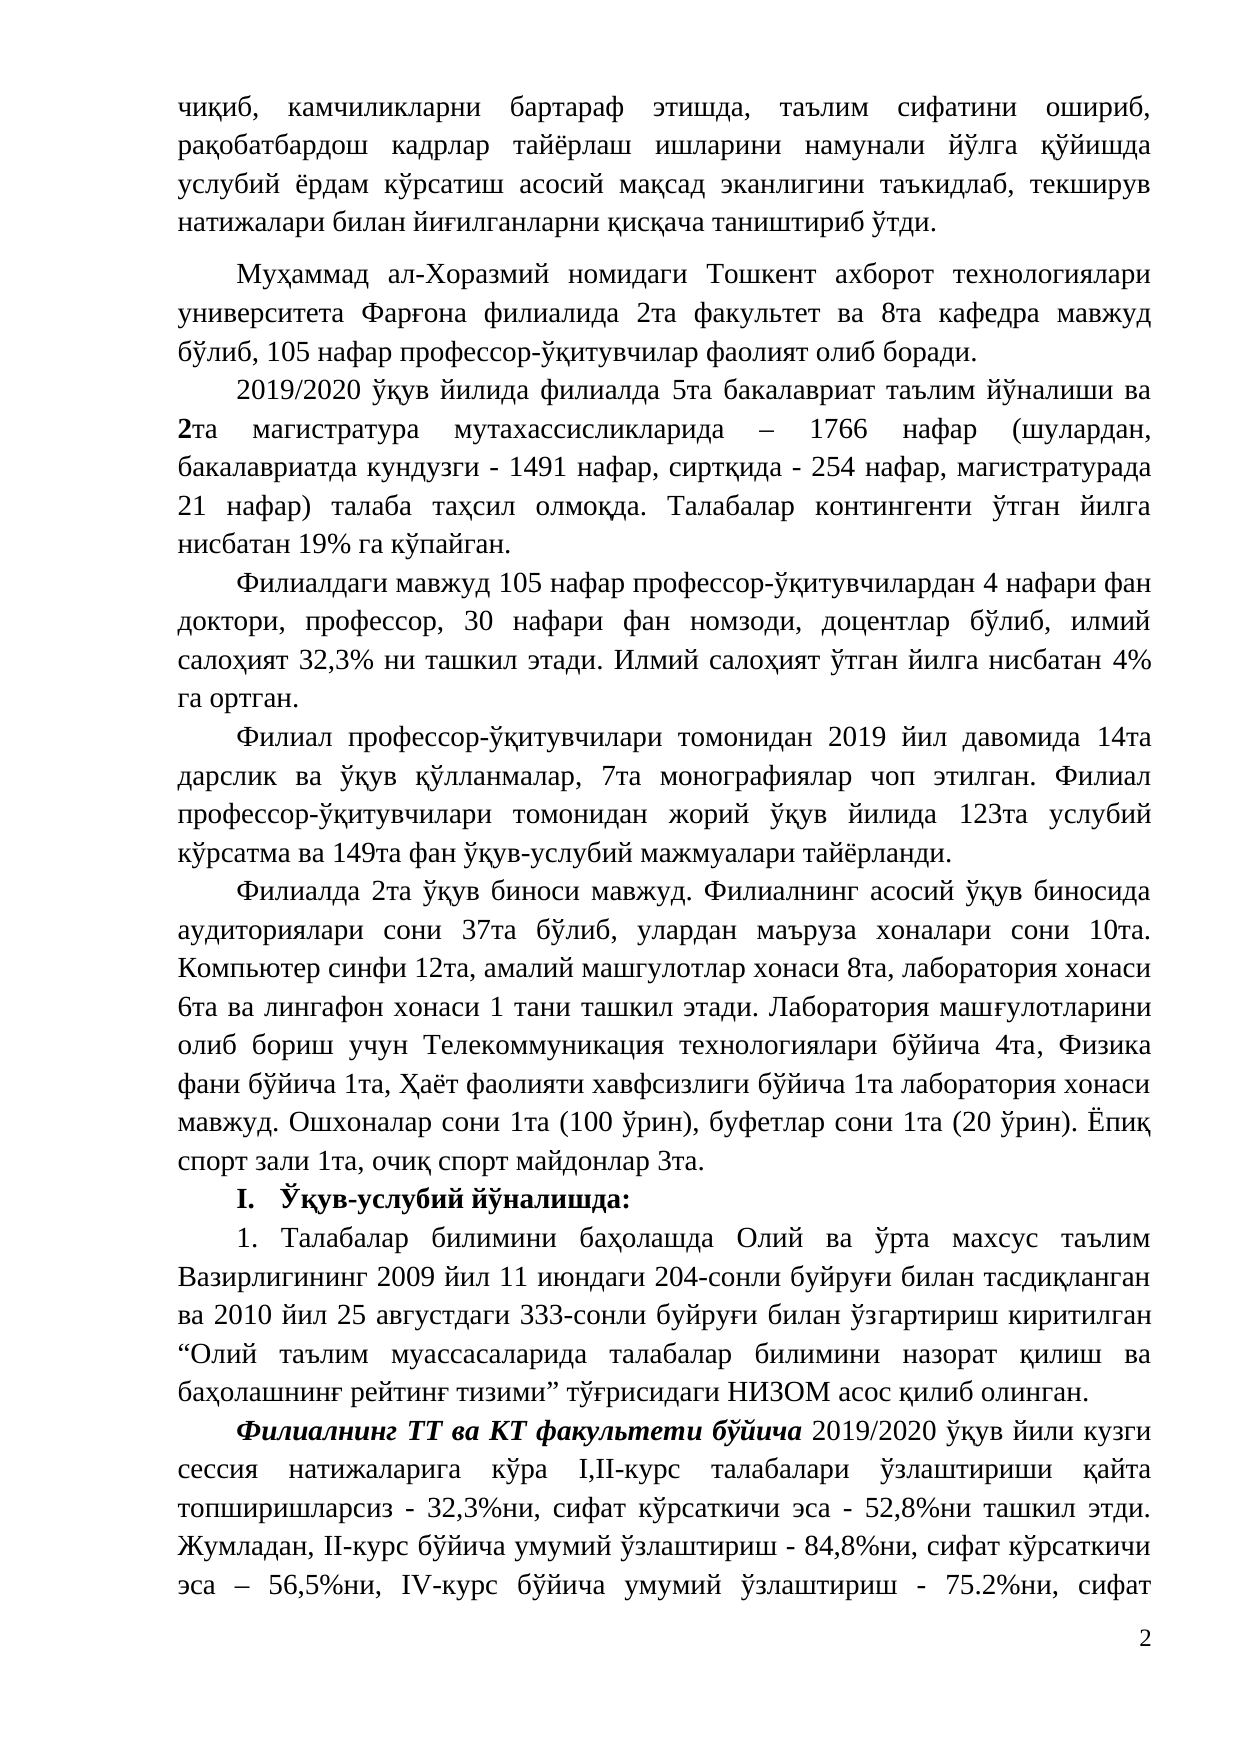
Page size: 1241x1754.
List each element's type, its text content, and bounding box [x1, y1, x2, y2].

list Ўқув-услубий йўналишда: [177, 1182, 1152, 1215]
text Муҳаммад ал-Хоразмий номидаги Тошкент ахборот технологиялари университета Фарғона филиалида 2та факультет ва 8та кафедра мавжуд бўлиб, 105 нафар профессор-ўқитувчилар фаолият олиб боради. [177, 257, 1152, 367]
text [177, 1413, 1152, 1601]
text Филиалда 2та ўқув биноси мавжуд. Филиалнинг асосий ўқув биносида аудиториялари сони 37та бўлиб, улардан маъруза хоналари сони 10та. Компьютер синфи 12та, амалий машгулотлар хонаси 8та, лаборатория хонаси 6та ва лингафон хонаси 1 тани ташкил этади. Лаборатория машғулотларини олиб бориш учун Телекоммуникация технологиялари бўйича 4та, Физика фани бўйича 1та, Ҳаёт фаолияти хавфсизлиги бўйича 1та лаборатория хонаси мавжуд. Ошхоналар сони 1та (100 ўрин), буфетлар сони 1та (20 ўрин). Ёпиқ спорт зали 1та, очиқ спорт майдонлар 3та. [177, 873, 1152, 1177]
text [177, 89, 1152, 238]
text 2019/2020 ўқув йилида филиалда 5та бакалавриат таълим йўналиши ва 2та магистратура мутахассисликларида – 1766 нафар (шулардан, бакалавриатда кундузги - 1491 нафар, сиртқида - 254 нафар, магистратурада 21 нафар) талаба таҳсил олмоқда. Талабалар контингенти ўтган йилга нисбатан 19% га кўпайган. [177, 372, 1152, 560]
text Филиал профессор-ўқитувчилари томонидан 2019 йил давомида 14та дарслик ва ўқув қўлланмалар, 7та монографиялар чоп этилган. Филиал профессор-ўқитувчилари томонидан жорий ўқув йилида 123та услубий кўрсатма ва 149та фан ўқув-услубий мажмуалари тайёрланди. [177, 719, 1152, 868]
text 1. Талабалар билимини баҳолашда Олий ва ўрта махсус таълим Вазирлигининг 2009 йил 11 июндаги 204-сонли буйруғи билан тасдиқланган ва 2010 йил 25 августдаги 333-сонли буйруғи билан ўзгартириш киритилган “Олий таълим муассасаларида талабалар билимини назорат қилиш ва баҳолашнинғ рейтинғ тизими” тўғрисидаги НИЗОМ асос қилиб олинган. [177, 1220, 1152, 1408]
text Филиалдаги мавжуд 105 нафар профессор-ўқитувчилардан 4 нафари фан доктори, профессор, 30 нафари фан номзоди, доцентлар бўлиб, илмий салоҳият 32,3% ни ташкил этади. Илмий салоҳият ўтган йилга нисбатан 4% га ортган. [177, 565, 1152, 714]
